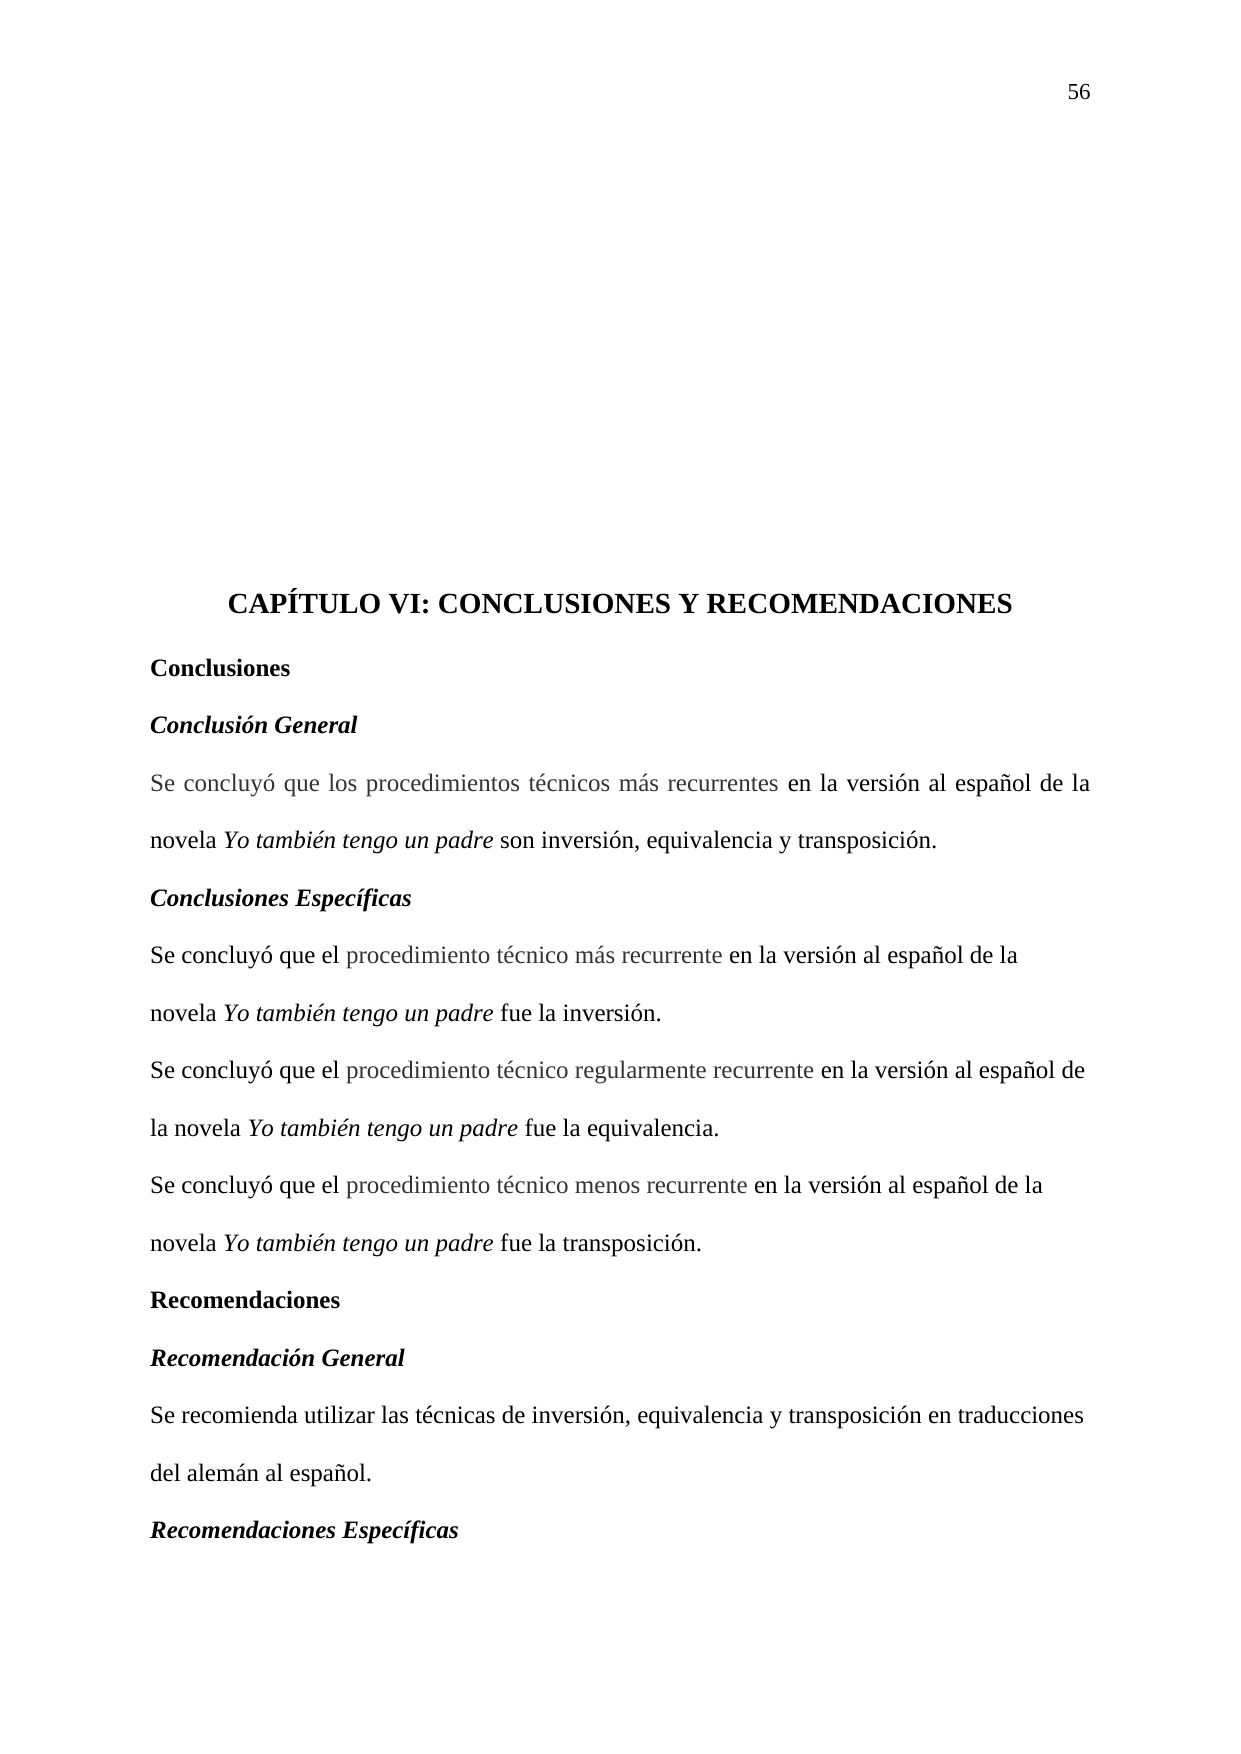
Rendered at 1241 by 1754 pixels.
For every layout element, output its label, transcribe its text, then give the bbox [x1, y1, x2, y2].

subtitle Recomendación General [150, 1343, 1090, 1372]
subtitle Recomendaciones Específicas [150, 1515, 1090, 1544]
list Se concluyó que el procedimiento técnico menos recurrente en la versión al español de la novela Yo también tengo un padre fue la transposición. [150, 1170, 1090, 1257]
list Se recomienda utilizar las técnicas de inversión, equivalencia y transposición en traducciones del alemán al español. [150, 1400, 1090, 1487]
list Se concluyó que el procedimiento técnico regularmente recurrente en la versión al español de la novela Yo también tengo un padre fue la equivalencia. [150, 1055, 1090, 1142]
subtitle Conclusiones [150, 653, 1090, 682]
subtitle CAPÍTULO VI: CONCLUSIONES Y RECOMENDACIONES [150, 586, 1090, 619]
subtitle Conclusión General [150, 710, 1090, 739]
list Se concluyó que los procedimientos técnicos más recurrentes en la versión al español de la novela Yo también tengo un padre son inversión, equivalencia y transposición. [150, 768, 1090, 854]
list Se concluyó que el procedimiento técnico más recurrente en la versión al español de la novela Yo también tengo un padre fue la inversión. [150, 940, 1090, 1027]
subtitle Recomendaciones [150, 1285, 1090, 1314]
subtitle Conclusiones Específicas [150, 883, 1090, 912]
